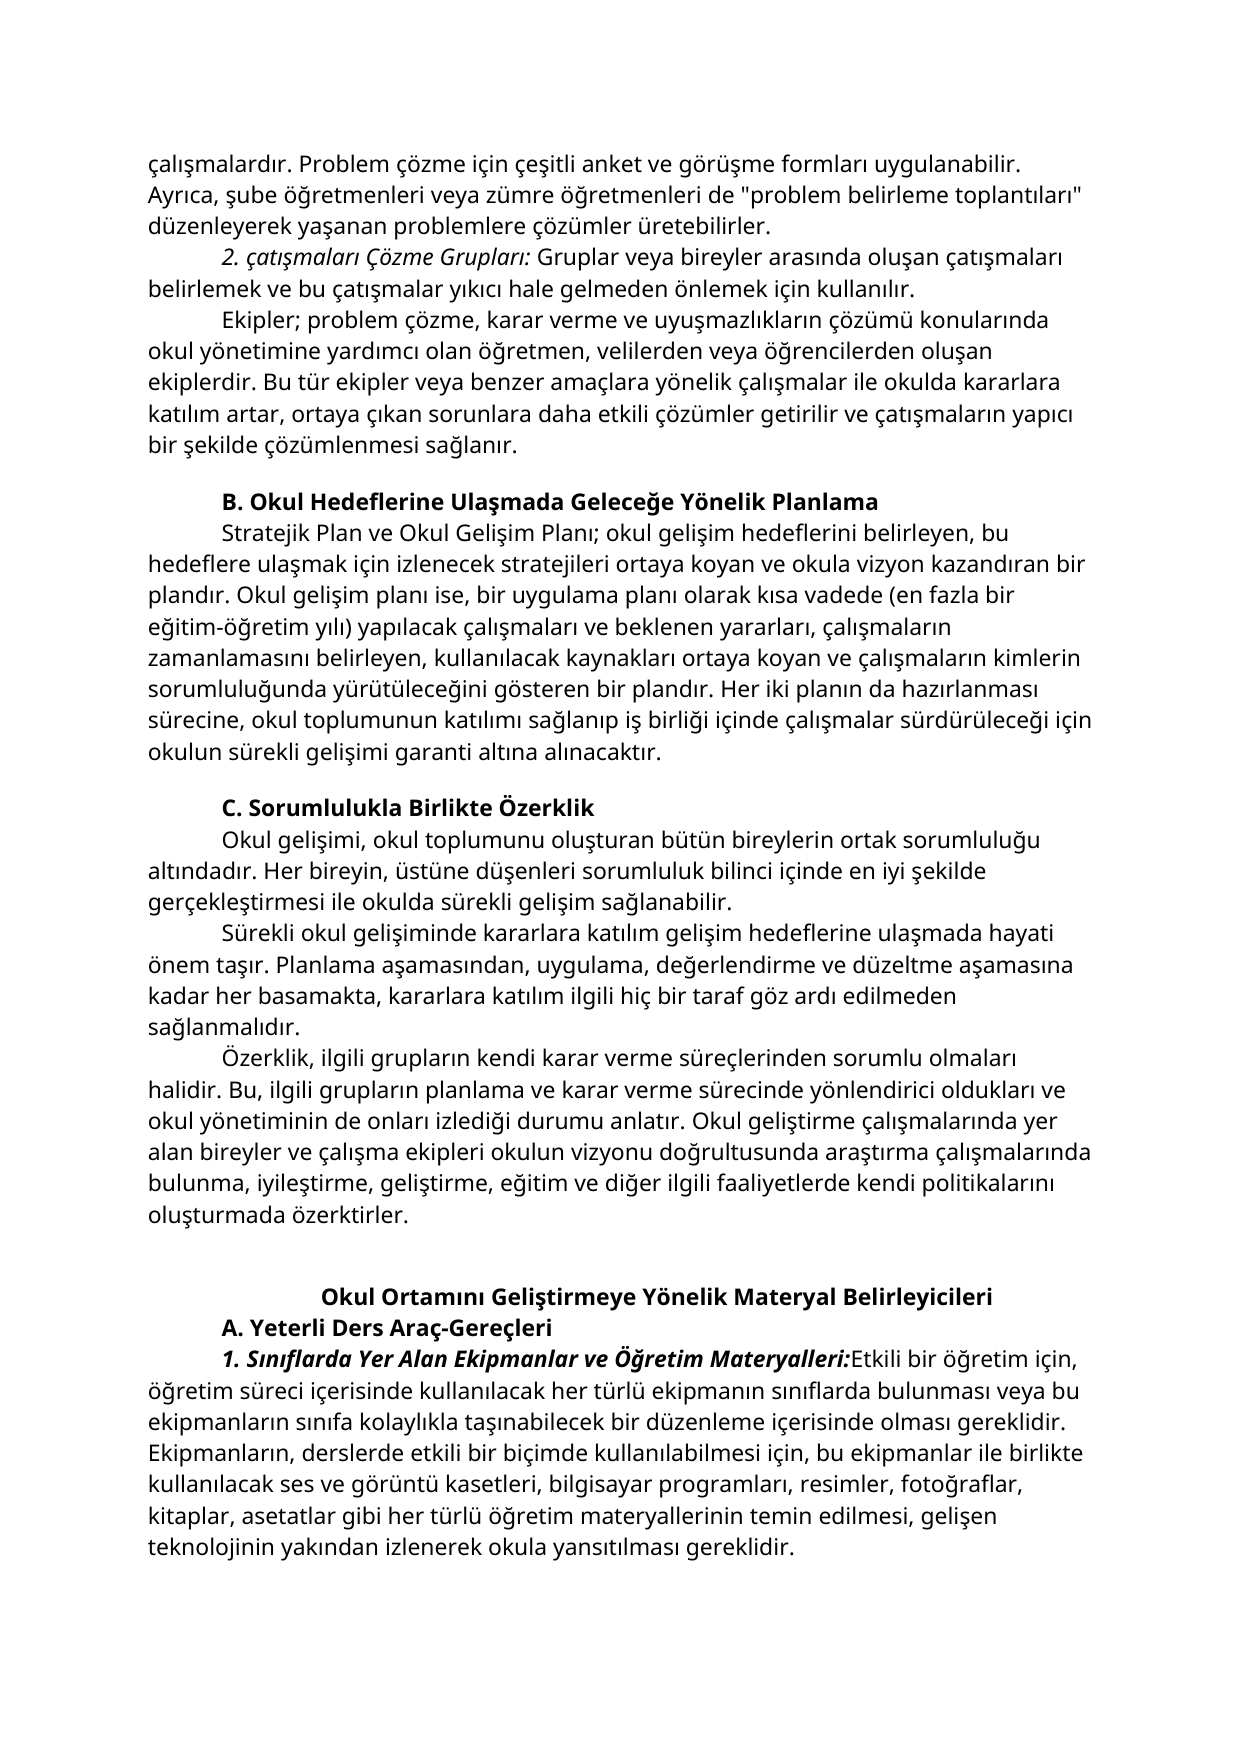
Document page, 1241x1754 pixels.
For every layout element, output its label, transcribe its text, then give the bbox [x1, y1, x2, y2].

text Okul Ortamını Geliştirmeye Yönelik Materyal Belirleyicileri [148, 1281, 1093, 1312]
text 1. Sınıflarda Yer Alan Ekipmanlar ve Öğretim Materyalleri:Etkili bir öğretim için, öğretim süreci içerisinde kullanılacak her türlü ekipmanın sınıflarda bulunması veya bu ekipmanların sınıfa kolaylıkla taşınabilecek bir düzenleme içerisinde olması gereklidir. Ekipmanların, derslerde etkili bir biçimde kullanılabilmesi için, bu ekipmanlar ile birlikte kullanılacak ses ve görüntü kasetleri, bilgisayar programları, resimler, fotoğraflar, kitaplar, asetatlar gibi her türlü öğretim materyallerinin temin edilmesi, gelişen teknolojinin yakından izlenerek okula yansıtılması gereklidir. [148, 1343, 1093, 1562]
text Sürekli okul gelişiminde kararlara katılım gelişim hedeflerine ulaşmada hayati önem taşır. Planlama aşamasından, uygulama, değerlendirme ve düzeltme aşamasına kadar her basamakta, kararlara katılım ilgili hiç bir taraf göz ardı edilmeden sağlanmalıdır. [148, 917, 1093, 1042]
text B. Okul Hedeflerine Ulaşmada Geleceğe Yönelik Planlama [148, 486, 1093, 517]
text Ekipler; problem çözme, karar verme ve uyuşmazlıkların çözümü konularında okul yönetimine yardımcı olan öğretmen, velilerden veya öğrencilerden oluşan ekiplerdir. Bu tür ekipler veya benzer amaçlara yönelik çalışmalar ile okulda kararlara katılım artar, ortaya çıkan sorunlara daha etkili çözümler getirilir ve çatışmaların yapıcı bir şekilde çözümlenmesi sağlanır. [148, 304, 1093, 460]
text Stratejik Plan ve Okul Gelişim Planı; okul gelişim hedeflerini belirleyen, bu hedeflere ulaşmak için izlenecek stratejileri ortaya koyan ve okula vizyon kazandıran bir plandır. Okul gelişim planı ise, bir uygulama planı olarak kısa vadede (en fazla bir eğitim-öğretim yılı) yapılacak çalışmaları ve beklenen yararları, çalışmaların zamanlamasını belirleyen, kullanılacak kaynakları ortaya koyan ve çalışmaların kimlerin sorumluluğunda yürütüleceğini gösteren bir plandır. Her iki planın da hazırlanması sürecine, okul toplumunun katılımı sağlanıp iş birliği içinde çalışmalar sürdürüleceği için okulun sürekli gelişimi garanti altına alınacaktır. [148, 517, 1093, 767]
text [148, 148, 1093, 241]
text 2. çatışmaları Çözme Grupları: Gruplar veya bireyler arasında oluşan çatışmaları belirlemek ve bu çatışmalar yıkıcı hale gelmeden önlemek için kullanılır. [148, 241, 1093, 304]
text C. Sorumlulukla Birlikte Özerklik [148, 792, 1093, 824]
text Özerklik, ilgili grupların kendi karar verme süreçlerinden sorumlu olmaları halidir. Bu, ilgili grupların planlama ve karar verme sürecinde yönlendirici oldukları ve okul yönetiminin de onları izlediği durumu anlatır. Okul geliştirme çalışmalarında yer alan bireyler ve çalışma ekipleri okulun vizyonu doğrultusunda araştırma çalışmalarında bulunma, iyileştirme, geliştirme, eğitim ve diğer ilgili faaliyetlerde kendi politikalarını oluşturmada özerktirler. [148, 1042, 1093, 1230]
text A. Yeterli Ders Araç-Gereçleri [148, 1312, 1093, 1343]
text Okul gelişimi, okul toplumunu oluşturan bütün bireylerin ortak sorumluluğu altındadır. Her bireyin, üstüne düşenleri sorumluluk bilinci içinde en iyi şekilde gerçekleştirmesi ile okulda sürekli gelişim sağlanabilir. [148, 824, 1093, 917]
